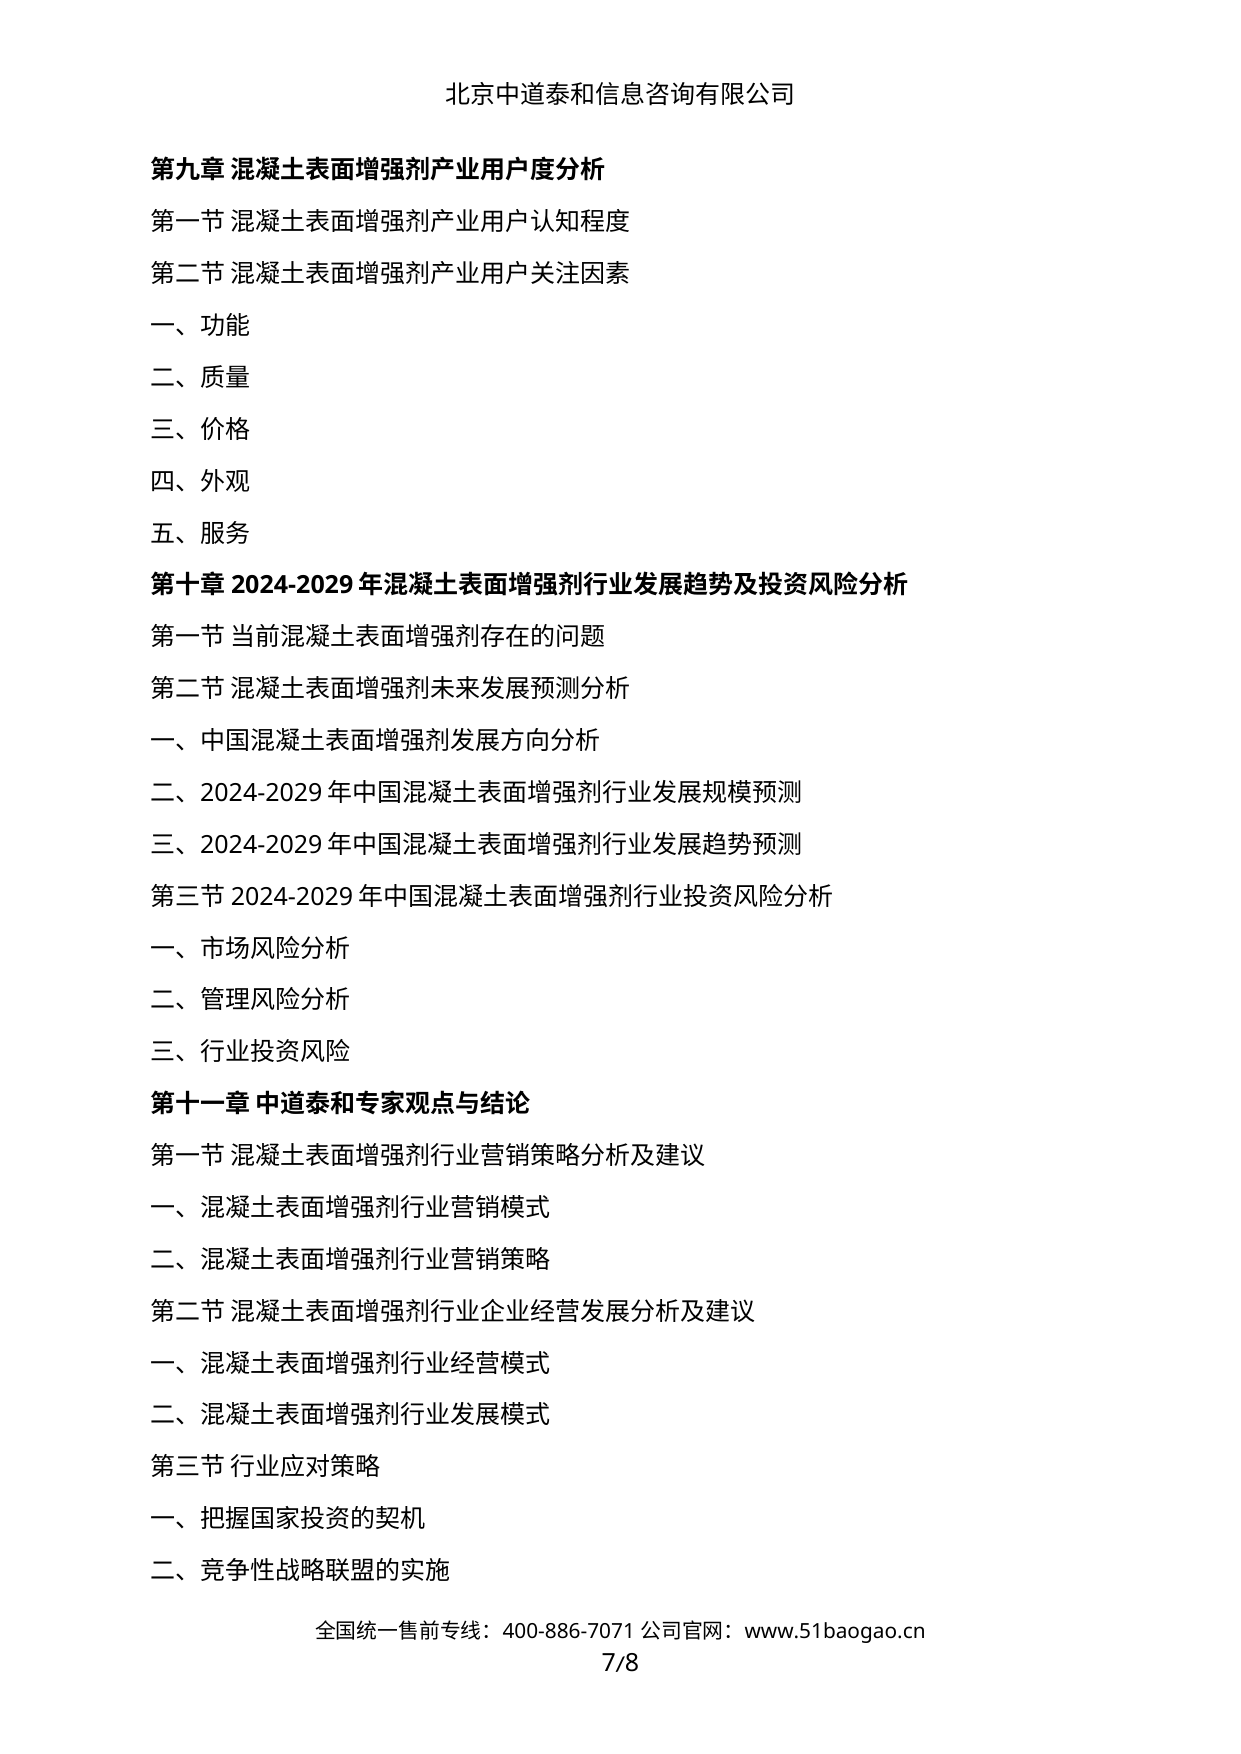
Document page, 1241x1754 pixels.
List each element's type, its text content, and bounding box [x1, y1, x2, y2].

text 一、市场风险分析 [150, 928, 1090, 964]
text 第二节 混凝土表面增强剂行业企业经营发展分析及建议 [150, 1291, 1090, 1327]
text 三、2024-2029年中国混凝土表面增强剂行业发展趋势预测 [150, 824, 1090, 861]
text 二、2024-2029年中国混凝土表面增强剂行业发展规模预测 [150, 772, 1090, 809]
text 三、行业投资风险 [150, 1032, 1090, 1068]
text 第一节 当前混凝土表面增强剂存在的问题 [150, 617, 1090, 653]
text 二、混凝土表面增强剂行业营销策略 [150, 1239, 1090, 1276]
text 第二节 混凝土表面增强剂产业用户关注因素 [150, 254, 1090, 290]
text 二、管理风险分析 [150, 980, 1090, 1016]
text 第十一章 中道泰和专家观点与结论 [150, 1084, 1090, 1120]
text 二、混凝土表面增强剂行业发展模式 [150, 1395, 1090, 1431]
text 五、服务 [150, 513, 1090, 549]
text 一、功能 [150, 306, 1090, 342]
text 一、中国混凝土表面增强剂发展方向分析 [150, 721, 1090, 757]
text 四、外观 [150, 461, 1090, 497]
text 三、价格 [150, 409, 1090, 446]
text 第九章 混凝土表面增强剂产业用户度分析 [150, 150, 1090, 186]
text 第三节 2024-2029年中国混凝土表面增强剂行业投资风险分析 [150, 876, 1090, 912]
text 第二节 混凝土表面增强剂未来发展预测分析 [150, 669, 1090, 705]
text 第十章 2024-2029年混凝土表面增强剂行业发展趋势及投资风险分析 [150, 565, 1090, 601]
text 一、混凝土表面增强剂行业经营模式 [150, 1343, 1090, 1379]
text 二、竞争性战略联盟的实施 [150, 1551, 1090, 1587]
text 一、混凝土表面增强剂行业营销模式 [150, 1187, 1090, 1224]
text 第三节 行业应对策略 [150, 1447, 1090, 1483]
text 第一节 混凝土表面增强剂行业营销策略分析及建议 [150, 1136, 1090, 1172]
text 一、把握国家投资的契机 [150, 1499, 1090, 1535]
text 第一节 混凝土表面增强剂产业用户认知程度 [150, 202, 1090, 238]
text 二、质量 [150, 357, 1090, 394]
